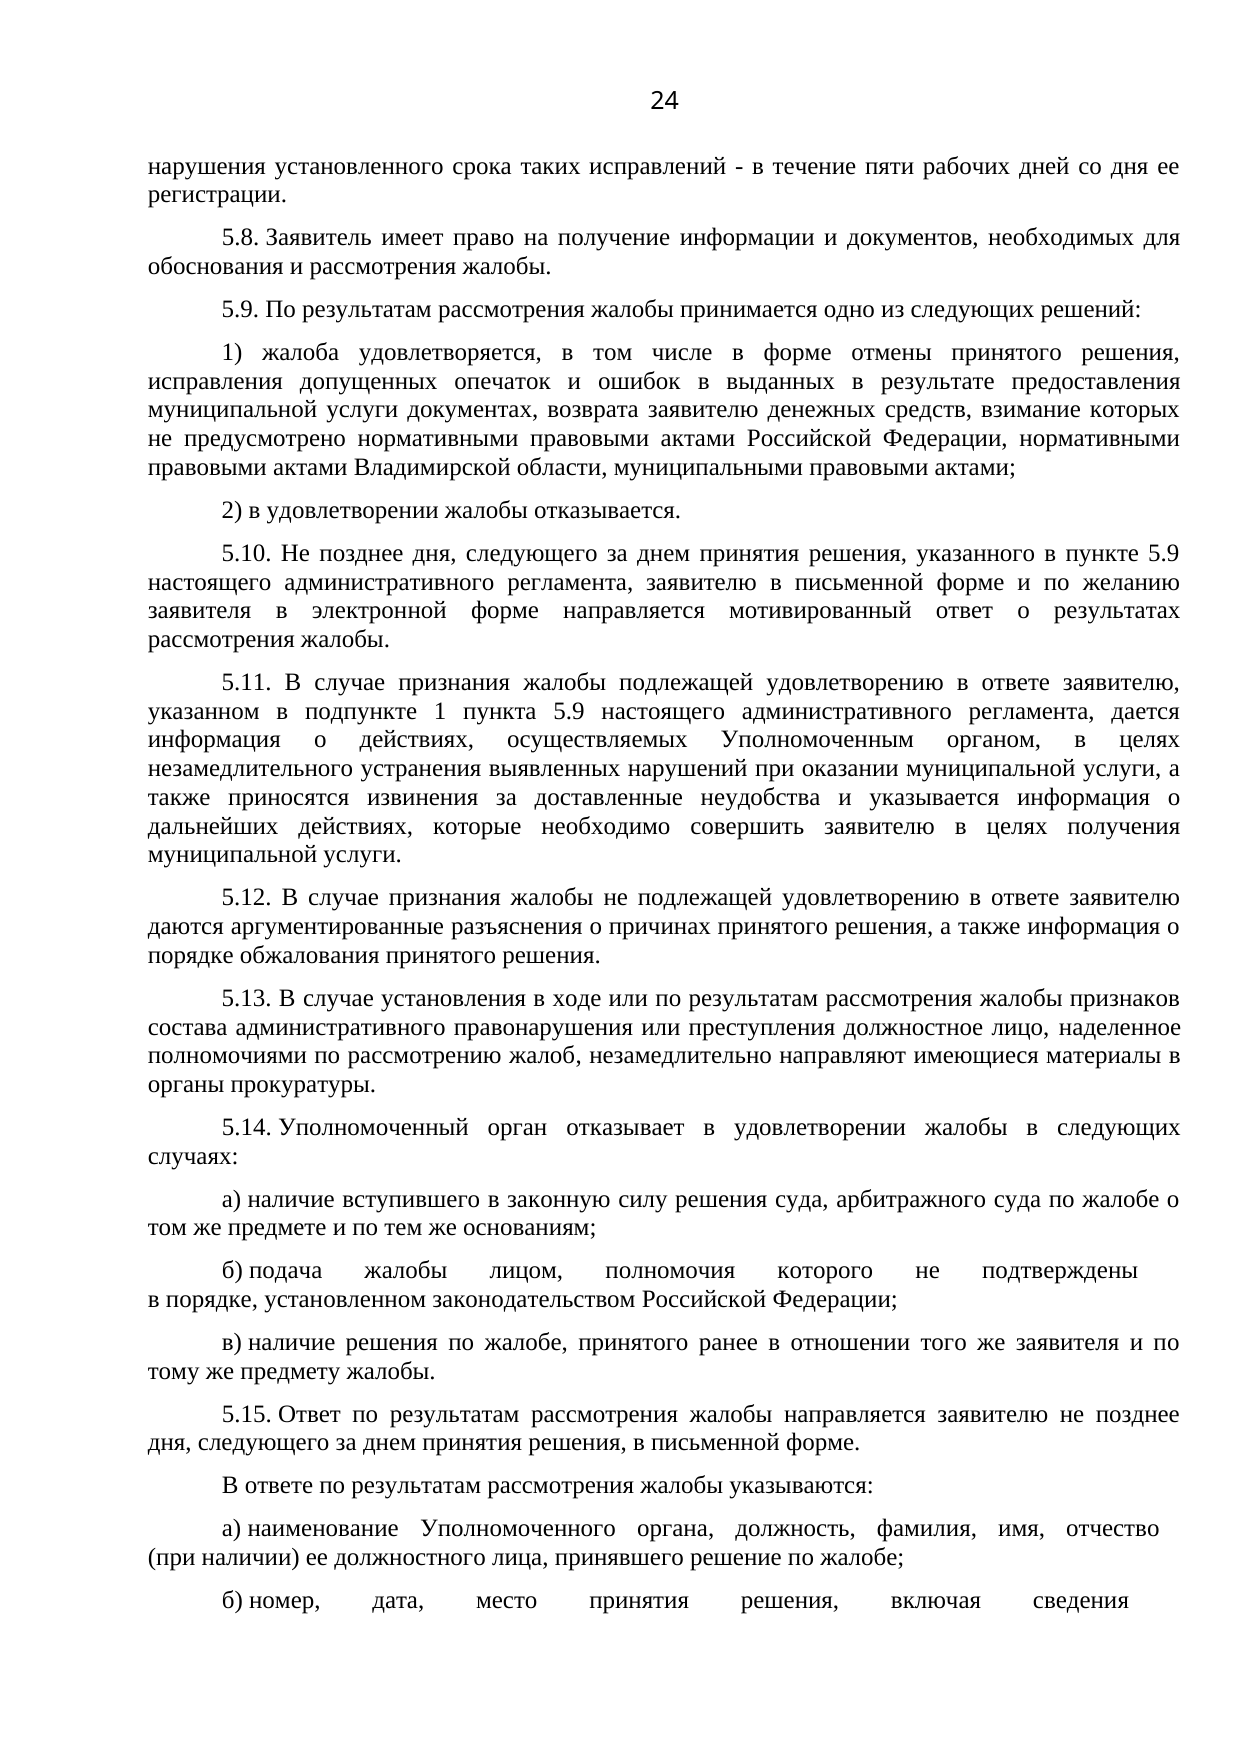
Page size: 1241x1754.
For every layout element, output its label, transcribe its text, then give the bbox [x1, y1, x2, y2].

text 5.15. Ответ по результатам рассмотрения жалобы направляется заявителю не позднее дня, следующего за днем принятия решения, в письменной форме. [148, 1399, 1181, 1456]
text а) наличие вступившего в законную силу решения суда, арбитражного суда по жалобе о том же предмете и по тем же основаниям; [148, 1184, 1181, 1241]
text а) наименование Уполномоченного органа, должность, фамилия, имя, отчество (при наличии) ее должностного лица, принявшего решение по жалобе; [148, 1513, 1181, 1571]
text 5.14. Уполномоченный орган отказывает в удовлетворении жалобы в следующих случаях: [148, 1112, 1181, 1169]
text 5.11. В случае признания жалобы подлежащей удовлетворению в ответе заявителю, указанном в подпункте 1 пункта 5.9 настоящего административного регламента, дается информация о действиях, осуществляемых Уполномоченным органом, в целях незамедлительного устранения выявленных нарушений при оказании муниципальной услуги, а также приносятся извинения за доставленные неудобства и указывается информация о дальнейших действиях, которые необходимо совершить заявителю в целях получения муниципальной услуги. [148, 667, 1181, 868]
text 5.10. Не позднее дня, следующего за днем принятия решения, указанного в пункте 5.9 настоящего административного регламента, заявителю в письменной форме и по желанию заявителя в электронной форме направляется мотивированный ответ о результатах рассмотрения жалобы. [148, 538, 1181, 653]
text 1) жалоба удовлетворяется, в том числе в форме отмены принятого решения, исправления допущенных опечаток и ошибок в выданных в результате предоставления муниципальной услуги документах, возврата заявителю денежных средств, взимание которых не предусмотрено нормативными правовыми актами Российской Федерации, нормативными правовыми актами Владимирской области, муниципальными правовыми актами; [148, 337, 1181, 481]
text В ответе по результатам рассмотрения жалобы указываются: [148, 1470, 1181, 1499]
text б) подача жалобы лицом, полномочия которого не подтверждены в порядке, установленном законодательством Российской Федерации; [148, 1255, 1181, 1313]
text в) наличие решения по жалобе, принятого ранее в отношении того же заявителя и по тому же предмету жалобы. [148, 1327, 1181, 1384]
text 2) в удовлетворении жалобы отказывается. [148, 495, 1181, 524]
text 5.8. Заявитель имеет право на получение информации и документов, необходимых для обоснования и рассмотрения жалобы. [148, 222, 1181, 280]
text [148, 151, 1181, 208]
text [148, 1585, 1181, 1614]
text 5.12. В случае признания жалобы не подлежащей удовлетворению в ответе заявителю даются аргументированные разъяснения о причинах принятого решения, а также информация о порядке обжалования принятого решения. [148, 882, 1181, 969]
text 5.13. В случае установления в ходе или по результатам рассмотрения жалобы признаков состава административного правонарушения или преступления должностное лицо, наделенное полномочиями по рассмотрению жалоб, незамедлительно направляют имеющиеся материалы в органы прокуратуры. [148, 983, 1181, 1098]
text 5.9. По результатам рассмотрения жалобы принимается одно из следующих решений: [148, 294, 1181, 323]
